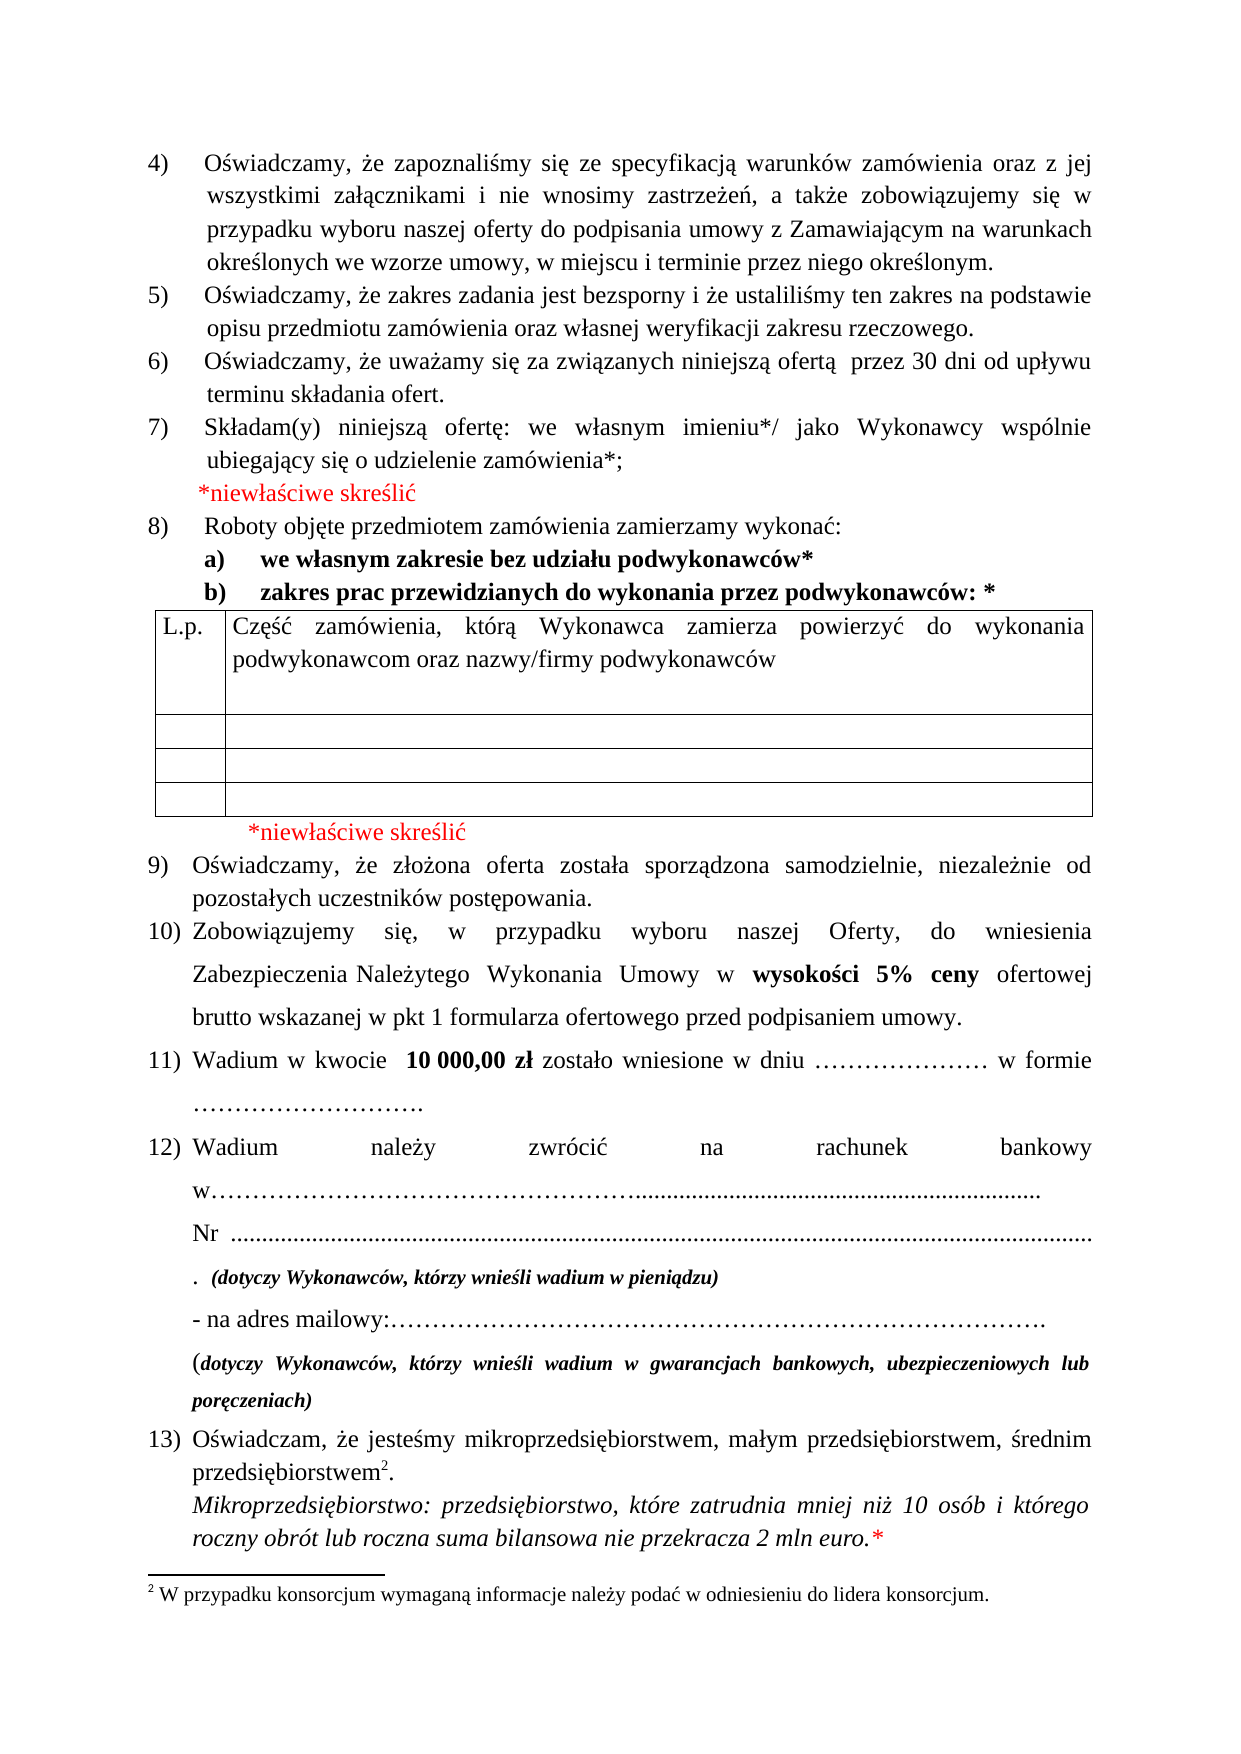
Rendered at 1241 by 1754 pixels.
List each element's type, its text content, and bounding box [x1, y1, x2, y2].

text (dotyczy Wykonawców, którzy wnieśli wadium w gwarancjach bankowych, ubezpieczeniowych lub poręczeniach) [192, 1347, 1093, 1412]
list Składam(y) niniejszą ofertę: we własnym imieniu*/ jako Wykonawcy wspólnie ubiegający się o udzielenie zamówienia*; [148, 412, 1093, 473]
text b) zakres prac przewidzianych do wykonania przez podwykonawców: * [204, 577, 1093, 606]
table_header L.p. [156, 611, 225, 714]
list Oświadczamy, że uważamy się za związanych niniejszą ofertą przez 30 dni od upływu terminu składania ofert. [148, 346, 1093, 407]
text *niewłaściwe skreślić [204, 817, 1093, 846]
list Roboty objęte przedmiotem zamówienia zamierzamy wykonać: [148, 511, 1093, 539]
table_cell [156, 783, 225, 816]
table_cell [156, 749, 225, 782]
table_cell [226, 783, 1092, 816]
list Oświadczamy, że złożona oferta została sporządzona samodzielnie, niezależnie od pozostałych uczestników postępowania. [148, 850, 1093, 912]
table_cell [226, 749, 1092, 782]
text - na adres mailowy:……………………………………………………………………. [192, 1304, 1093, 1333]
list Zobowiązujemy się, w przypadku wyboru naszej Oferty, do wniesienia Zabezpieczenia Należytego Wykonania Umowy w wysokości 5% ceny ofertowej brutto wskazanej w pkt 1 formularza ofertowego przed podpisaniem umowy. [148, 916, 1093, 1031]
text *niewłaściwe skreślić [148, 478, 1093, 507]
text Mikroprzedsiębiorstwo: przedsiębiorstwo, które zatrudnia mniej niż 10 osób i którego roczny obrót lub roczna suma bilansowa nie przekracza 2 mln euro.* [192, 1490, 1093, 1552]
list Wadium w kwocie 10 000,00 zł zostało wniesione w dniu ………………… w formie ………………………. [148, 1045, 1093, 1117]
list Oświadczamy, że zakres zadania jest bezsporny i że ustaliliśmy ten zakres na podstawie opisu przedmiotu zamówienia oraz własnej weryfikacji zakresu rzeczowego. [148, 280, 1093, 341]
table_cell [226, 715, 1092, 748]
list Oświadczam, że jesteśmy mikroprzedsiębiorstwem, małym przedsiębiorstwem, średnim przedsiębiorstwem. [148, 1424, 1093, 1486]
list Oświadczamy, że zapoznaliśmy się ze specyfikacją warunków zamówienia oraz z jej wszystkimi załącznikami i nie wnosimy zastrzeżeń, a także zobowiązujemy się w przypadku wyboru naszej oferty do podpisania umowy z Zamawiającym na warunkach określonych we wzorze umowy, w miejscu i terminie przez niego określonym. [148, 148, 1093, 275]
text a) we własnym zakresie bez udziału podwykonawców* [204, 544, 1093, 573]
table_cell [156, 715, 225, 748]
list Wadium należy zwrócić na rachunek bankowy w……………………………………………................................................................. Nr ........................................................................................................................................... (dotyczy Wykonawców, którzy wnieśli wadium w pieniądzu) [148, 1132, 1093, 1290]
table_header Część zamówienia, którą Wykonawca zamierza powierzyć do wykonania podwykonawcom oraz nazwy/firmy podwykonawców [226, 611, 1092, 714]
